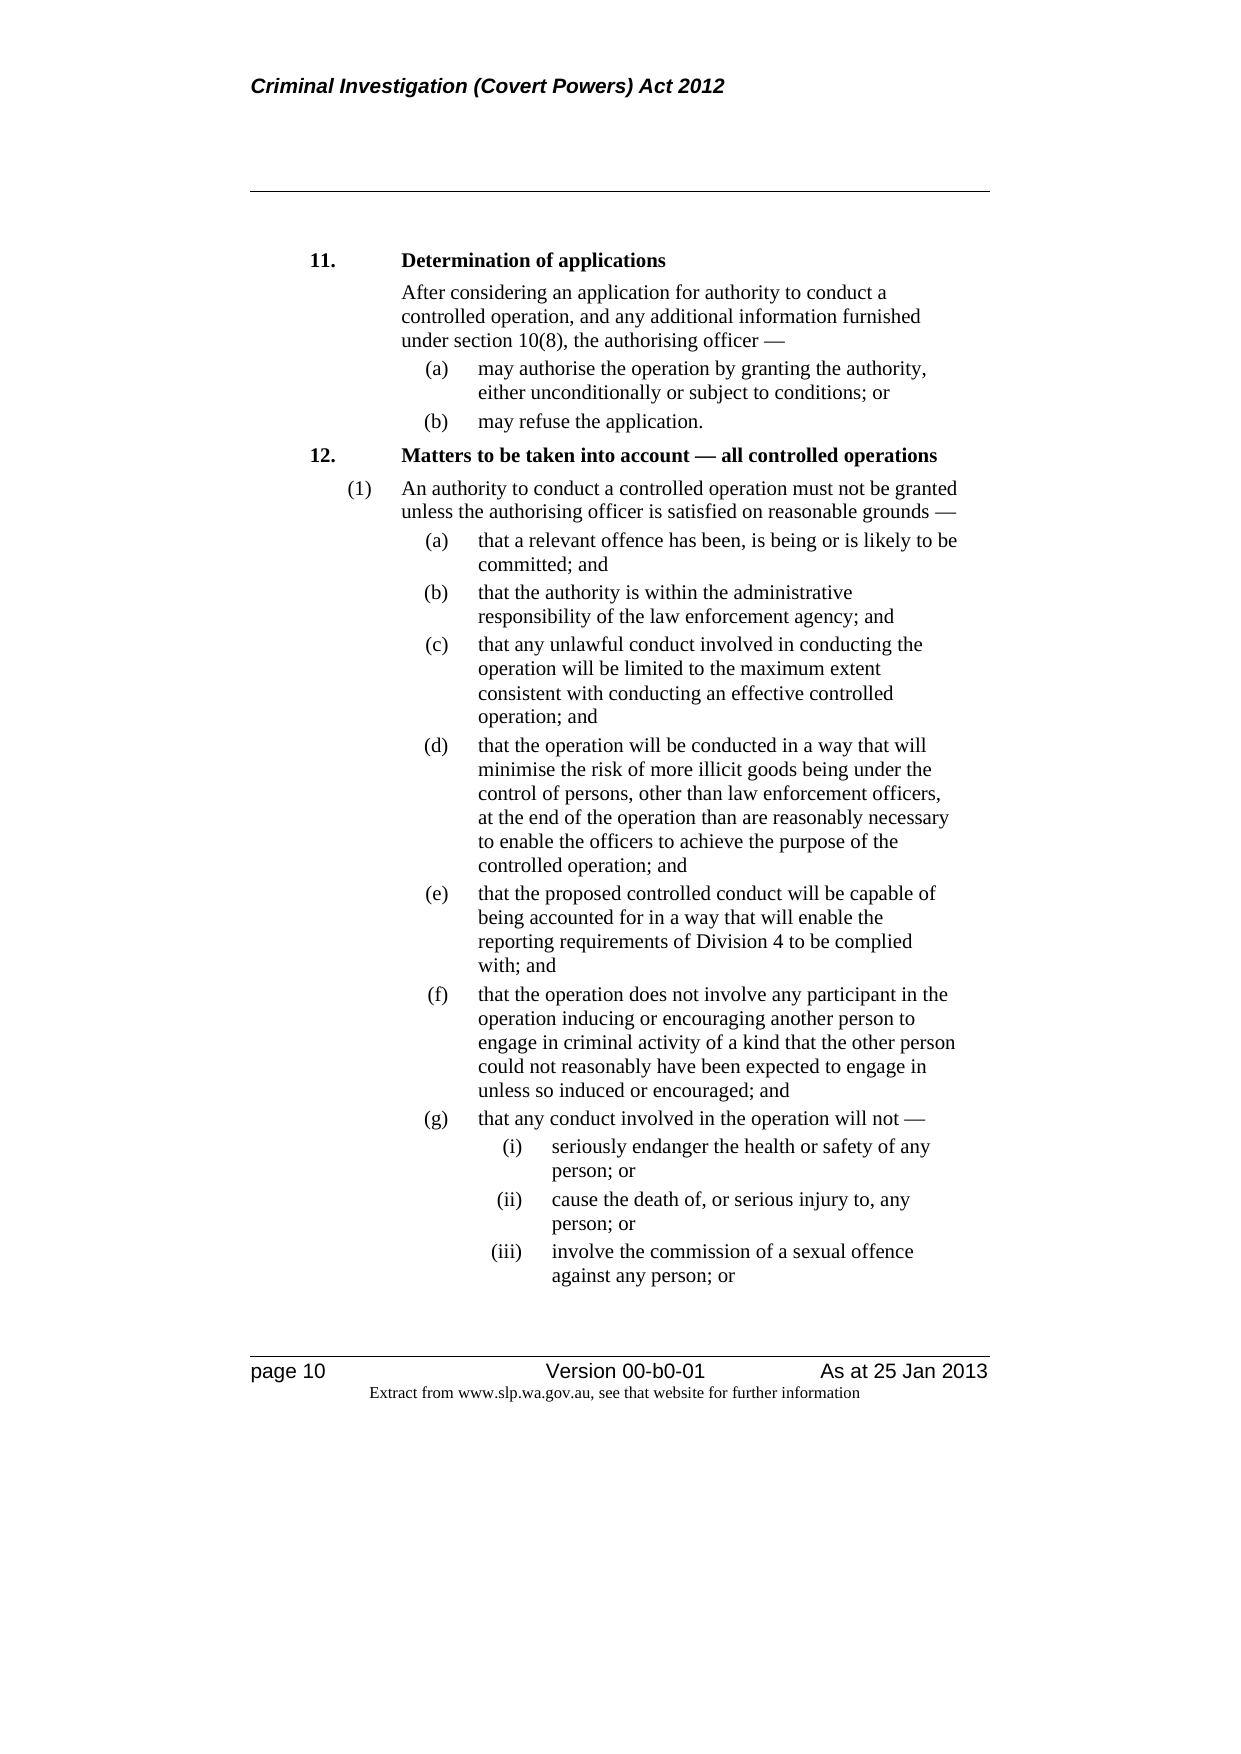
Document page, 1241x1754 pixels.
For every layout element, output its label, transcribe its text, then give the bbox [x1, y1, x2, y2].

text (a) may authorise the operation by granting the authority, either unconditionally or subject to conditions; or [389, 356, 960, 404]
text (iii) involve the commission of a sexual offence against any person; or [463, 1239, 960, 1287]
text (c) that any unlawful conduct involved in conducting the operation will be limited to the maximum extent consistent with conducting an effective controlled operation; and [389, 632, 960, 728]
text (1) An authority to conduct a controlled operation must not be granted unless the authorising officer is satisfied on reasonable grounds — [312, 475, 960, 523]
text (g) that any conduct involved in the operation will not — [389, 1106, 960, 1130]
text (a) that a relevant offence has been, is being or is likely to be committed; and [389, 528, 960, 576]
text (d) that the operation will be conducted in a way that will minimise the risk of more illicit goods being under the control of persons, other than law enforcement officers, at the end of the operation than are reasonably necessary to enable the officers to achieve the purpose of the controlled operation; and [389, 733, 960, 877]
subtitle 12. Matters to be taken into account — all controlled operations [309, 443, 960, 467]
text (i) seriously endanger the health or safety of any person; or [463, 1134, 960, 1182]
text (ii) cause the death of, or serious injury to, any person; or [463, 1187, 960, 1235]
text (b) that the authority is within the administrative responsibility of the law enforcement agency; and [389, 580, 960, 628]
text After considering an application for authority to conduct a controlled operation, and any additional information furnished under section 10(8), the authorising officer — [312, 280, 960, 352]
text (f) that the operation does not involve any participant in the operation inducing or encouraging another person to engage in criminal activity of a kind that the other person could not reasonably have been expected to engage in unless so induced or encouraged; and [389, 982, 960, 1102]
text (b) may refuse the application. [389, 408, 960, 433]
subtitle 11. Determination of applications [309, 247, 960, 272]
text (e) that the proposed controlled conduct will be capable of being accounted for in a way that will enable the reporting requirements of Division 4 to be complied with; and [389, 881, 960, 977]
